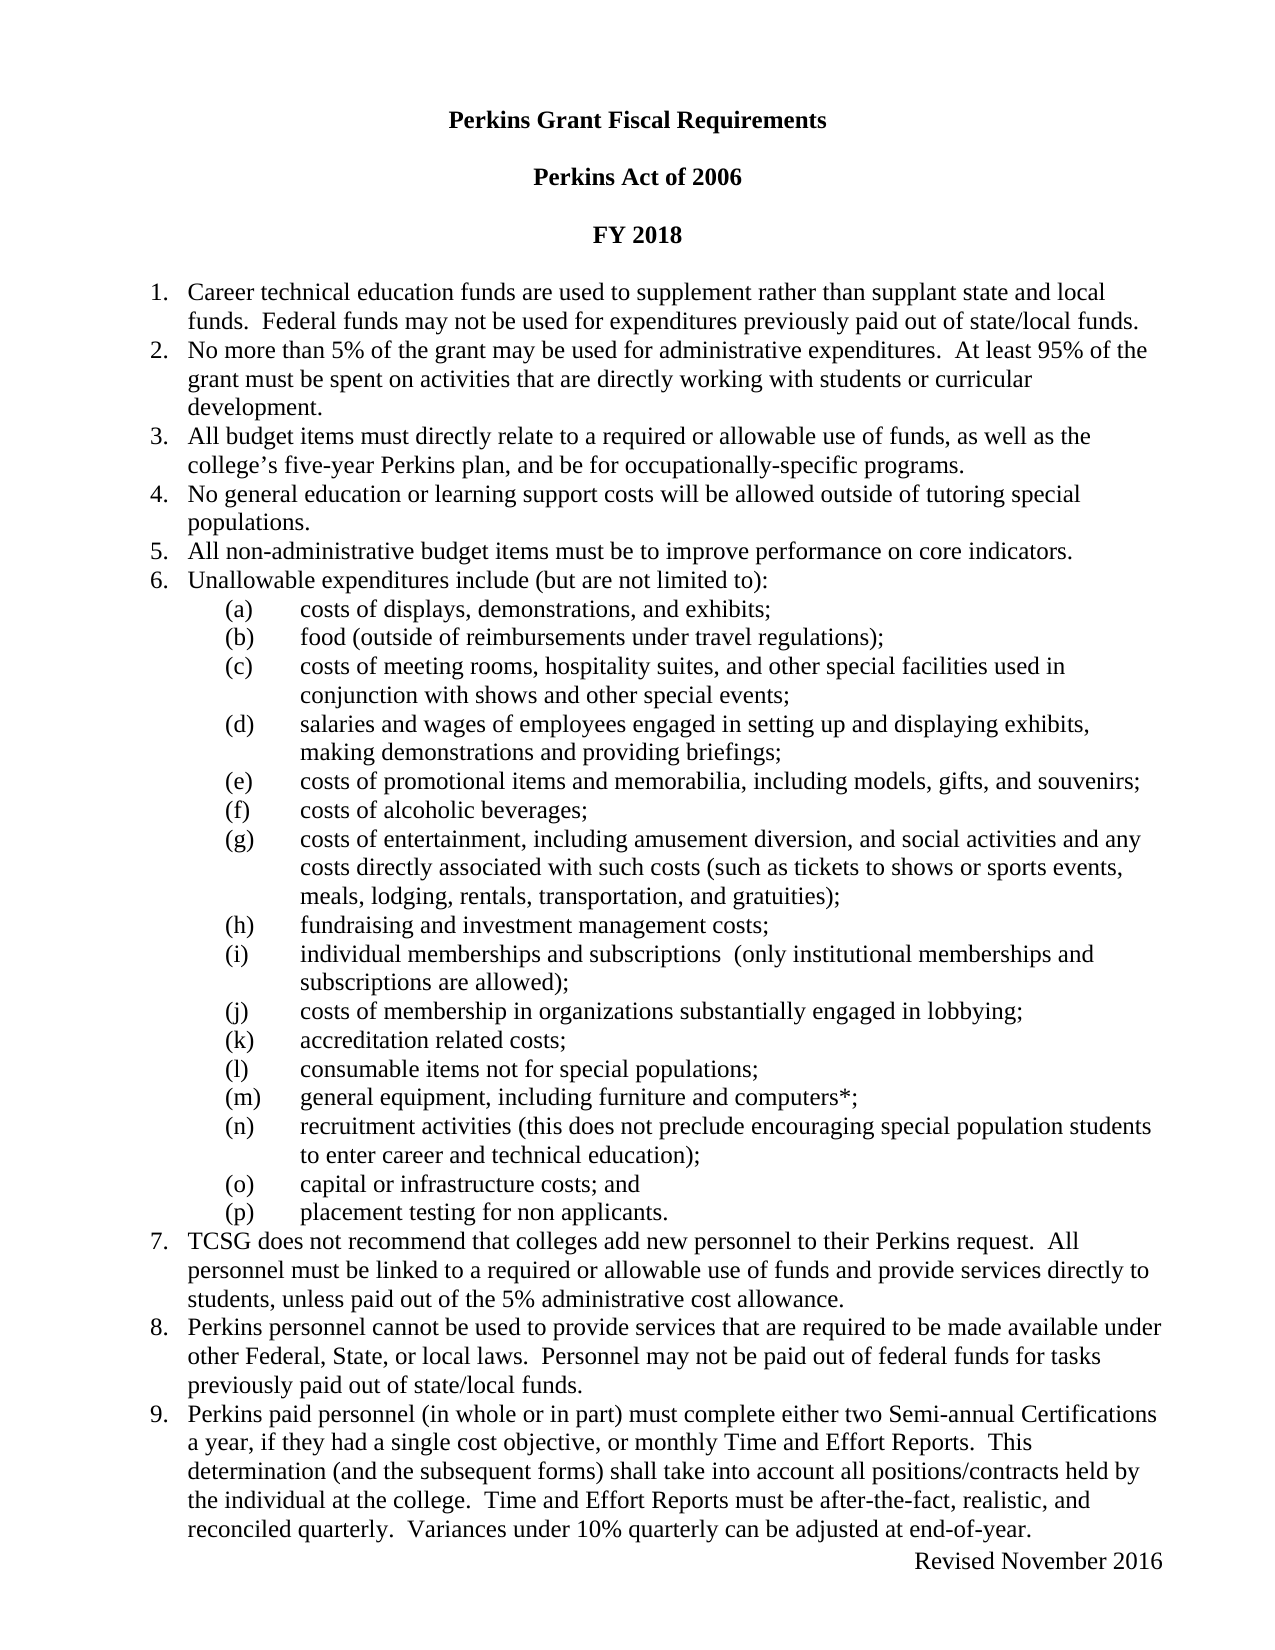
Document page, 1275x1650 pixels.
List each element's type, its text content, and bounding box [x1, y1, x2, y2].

list food (outside of reimbursements under travel regulations); [225, 622, 1162, 651]
text Perkins Grant Fiscal Requirements [112, 105, 1162, 134]
list general equipment, including furniture and computers*; [225, 1082, 1162, 1111]
list All non-administrative budget items must be to improve performance on core indicators. [150, 536, 1162, 565]
list recruitment activities (this does not preclude encouraging special population students to enter career and technical education); [225, 1111, 1162, 1169]
list No general education or learning support costs will be allowed outside of tutoring special populations. [150, 479, 1162, 536]
list costs of meeting rooms, hospitality suites, and other special facilities used in conjunction with shows and other special events; [225, 651, 1162, 709]
list Career technical education funds are used to supplement rather than supplant state and local funds. Federal funds may not be used for expenditures previously paid out of state/local funds. [150, 277, 1162, 335]
text Perkins Act of 2006 [112, 162, 1162, 191]
list accreditation related costs; [225, 1025, 1162, 1054]
list capital or infrastructure costs; and [225, 1169, 1162, 1197]
list salaries and wages of employees engaged in setting up and displaying exhibits, making demonstrations and providing briefings; [225, 709, 1162, 766]
list TCSG does not recommend that colleges add new personnel to their Perkins request. All personnel must be linked to a required or allowable use of funds and provide services directly to students, unless paid out of the 5% administrative cost allowance. [150, 1226, 1162, 1312]
text FY 2018 [112, 220, 1162, 249]
list fundraising and investment management costs; [225, 910, 1162, 939]
list costs of promotional items and memorabilia, including models, gifts, and souvenirs; [225, 766, 1162, 795]
list Perkins personnel cannot be used to provide services that are required to be made available under other Federal, State, or local laws. Personnel may not be paid out of federal funds for tasks previously paid out of state/local funds. [150, 1312, 1162, 1399]
list No more than 5% of the grant may be used for administrative expenditures. At least 95% of the grant must be spent on activities that are directly working with students or curricular development. [150, 335, 1162, 421]
list costs of membership in organizations substantially engaged in lobbying; [225, 996, 1162, 1025]
list consumable items not for special populations; [225, 1054, 1162, 1082]
list costs of entertainment, including amusement diversion, and social activities and any costs directly associated with such costs (such as tickets to shows or sports events, meals, lodging, rentals, transportation, and gratuities); [225, 824, 1162, 910]
list costs of alcoholic beverages; [225, 795, 1162, 824]
list costs of displays, demonstrations, and exhibits; [225, 594, 1162, 622]
list Unallowable expenditures include (but are not limited to): [150, 565, 1162, 594]
list Perkins paid personnel (in whole or in part) must complete either two Semi-annual Certifications a year, if they had a single cost objective, or monthly Time and Effort Reports. This determination (and the subsequent forms) shall take into account all positions/contracts held by the individual at the college. Time and Effort Reports must be after-the-fact, realistic, and reconciled quarterly. Variances under 10% quarterly can be adjusted at end-of-year. [150, 1399, 1162, 1542]
list placement testing for non applicants. [225, 1197, 1162, 1226]
list All budget items must directly relate to a required or allowable use of funds, as well as the college’s five-year Perkins plan, and be for occupationally-specific programs. [150, 421, 1162, 479]
list individual memberships and subscriptions (only institutional memberships and subscriptions are allowed); [225, 939, 1162, 996]
